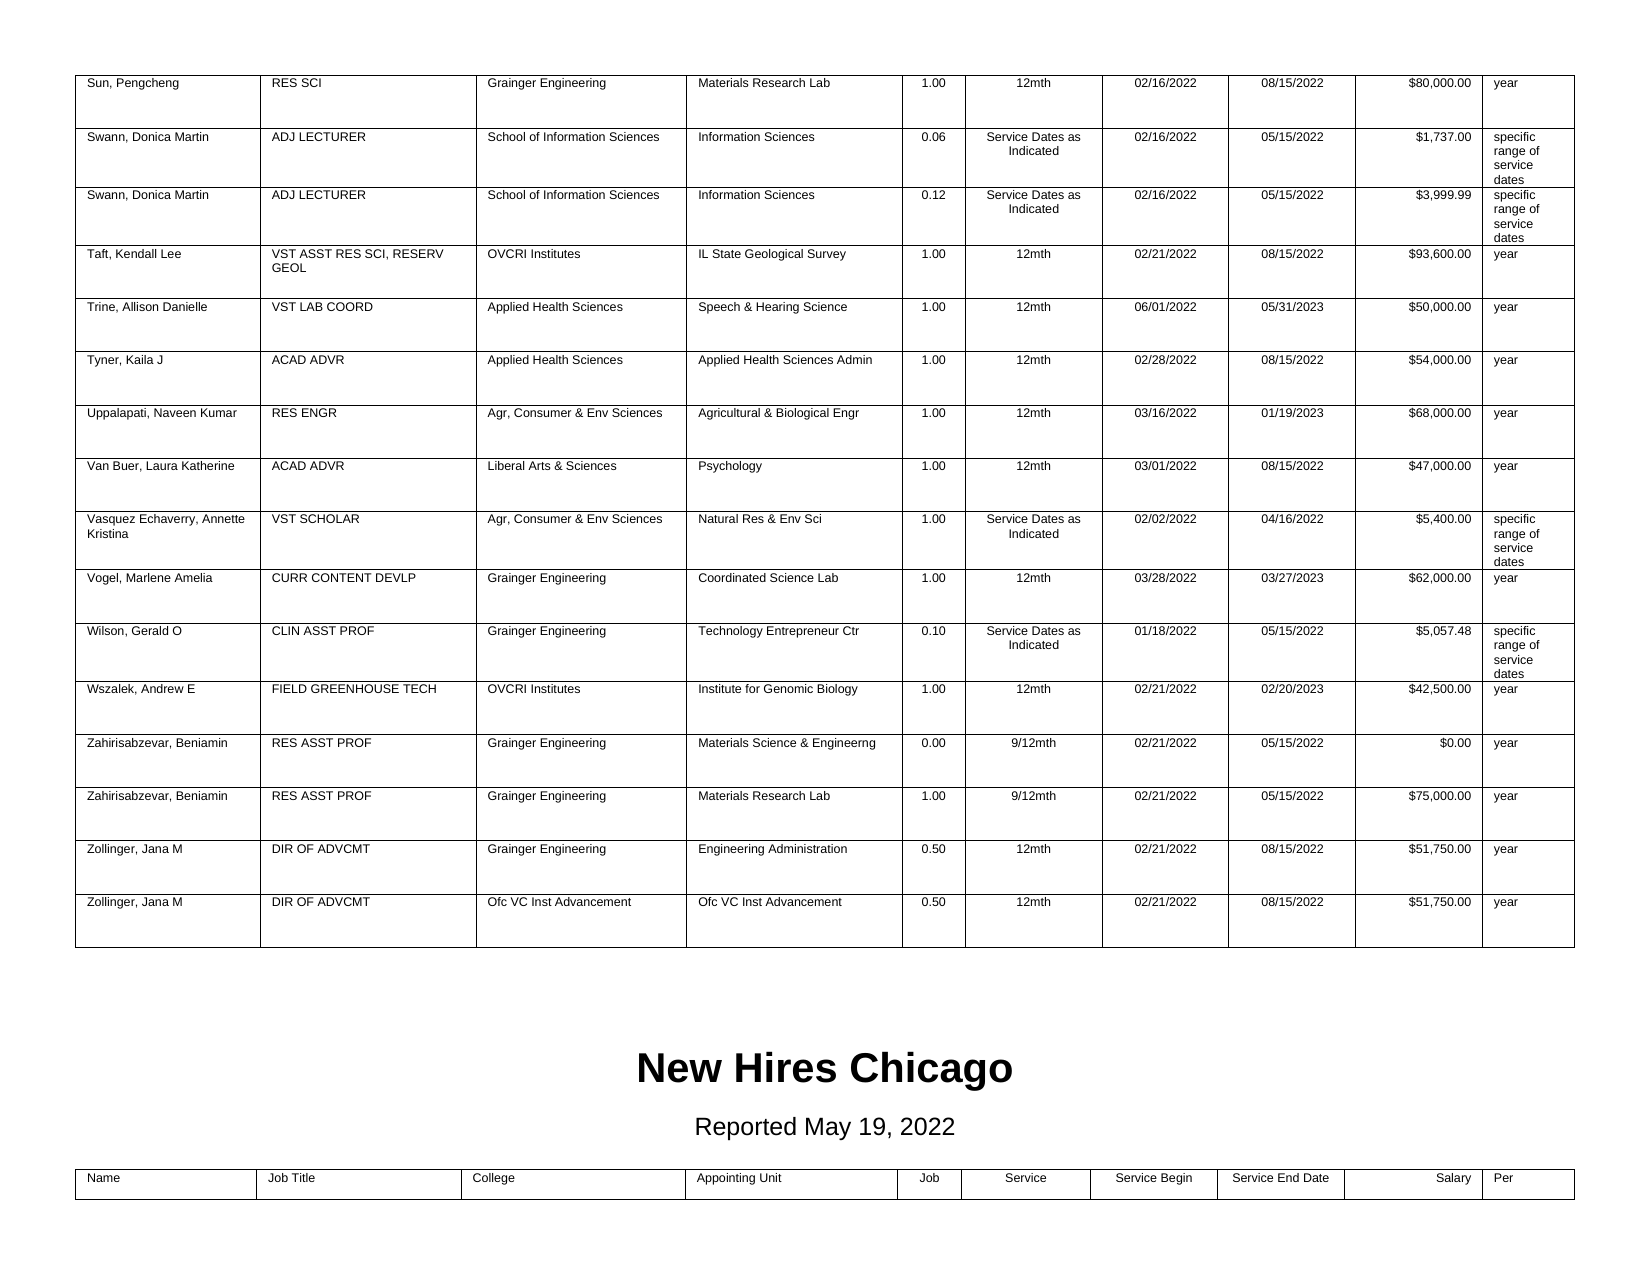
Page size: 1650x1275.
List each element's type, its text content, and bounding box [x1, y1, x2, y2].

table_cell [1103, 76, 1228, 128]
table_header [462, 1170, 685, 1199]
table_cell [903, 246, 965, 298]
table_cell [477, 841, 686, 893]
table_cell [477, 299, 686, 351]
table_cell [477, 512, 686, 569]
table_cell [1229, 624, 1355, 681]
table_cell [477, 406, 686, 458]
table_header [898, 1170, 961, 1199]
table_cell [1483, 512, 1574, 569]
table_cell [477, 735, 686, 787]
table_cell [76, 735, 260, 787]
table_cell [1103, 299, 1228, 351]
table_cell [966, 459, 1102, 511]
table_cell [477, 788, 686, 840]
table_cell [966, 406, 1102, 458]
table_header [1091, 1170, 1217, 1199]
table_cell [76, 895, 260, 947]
text Reported May 19, 2022 [75, 1112, 1575, 1141]
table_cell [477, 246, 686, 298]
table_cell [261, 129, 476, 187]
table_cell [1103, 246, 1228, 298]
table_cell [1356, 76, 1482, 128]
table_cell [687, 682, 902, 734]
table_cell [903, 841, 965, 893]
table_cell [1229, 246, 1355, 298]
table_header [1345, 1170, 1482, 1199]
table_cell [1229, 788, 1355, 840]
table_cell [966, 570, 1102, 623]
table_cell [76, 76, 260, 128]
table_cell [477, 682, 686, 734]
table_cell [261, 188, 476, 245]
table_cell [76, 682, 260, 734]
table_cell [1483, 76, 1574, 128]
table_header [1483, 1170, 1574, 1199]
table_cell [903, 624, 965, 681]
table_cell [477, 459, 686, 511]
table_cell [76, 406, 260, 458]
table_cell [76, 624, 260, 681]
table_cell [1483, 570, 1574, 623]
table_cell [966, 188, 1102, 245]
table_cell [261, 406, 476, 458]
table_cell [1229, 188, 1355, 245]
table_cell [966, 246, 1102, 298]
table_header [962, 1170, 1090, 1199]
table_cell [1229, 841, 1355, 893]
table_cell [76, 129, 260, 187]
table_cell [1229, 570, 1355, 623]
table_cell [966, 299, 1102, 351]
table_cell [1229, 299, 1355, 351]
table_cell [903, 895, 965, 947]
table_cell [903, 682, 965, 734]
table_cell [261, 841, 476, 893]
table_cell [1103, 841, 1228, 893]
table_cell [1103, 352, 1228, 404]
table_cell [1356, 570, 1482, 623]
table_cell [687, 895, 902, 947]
text New Hires Chicago [75, 1043, 1575, 1091]
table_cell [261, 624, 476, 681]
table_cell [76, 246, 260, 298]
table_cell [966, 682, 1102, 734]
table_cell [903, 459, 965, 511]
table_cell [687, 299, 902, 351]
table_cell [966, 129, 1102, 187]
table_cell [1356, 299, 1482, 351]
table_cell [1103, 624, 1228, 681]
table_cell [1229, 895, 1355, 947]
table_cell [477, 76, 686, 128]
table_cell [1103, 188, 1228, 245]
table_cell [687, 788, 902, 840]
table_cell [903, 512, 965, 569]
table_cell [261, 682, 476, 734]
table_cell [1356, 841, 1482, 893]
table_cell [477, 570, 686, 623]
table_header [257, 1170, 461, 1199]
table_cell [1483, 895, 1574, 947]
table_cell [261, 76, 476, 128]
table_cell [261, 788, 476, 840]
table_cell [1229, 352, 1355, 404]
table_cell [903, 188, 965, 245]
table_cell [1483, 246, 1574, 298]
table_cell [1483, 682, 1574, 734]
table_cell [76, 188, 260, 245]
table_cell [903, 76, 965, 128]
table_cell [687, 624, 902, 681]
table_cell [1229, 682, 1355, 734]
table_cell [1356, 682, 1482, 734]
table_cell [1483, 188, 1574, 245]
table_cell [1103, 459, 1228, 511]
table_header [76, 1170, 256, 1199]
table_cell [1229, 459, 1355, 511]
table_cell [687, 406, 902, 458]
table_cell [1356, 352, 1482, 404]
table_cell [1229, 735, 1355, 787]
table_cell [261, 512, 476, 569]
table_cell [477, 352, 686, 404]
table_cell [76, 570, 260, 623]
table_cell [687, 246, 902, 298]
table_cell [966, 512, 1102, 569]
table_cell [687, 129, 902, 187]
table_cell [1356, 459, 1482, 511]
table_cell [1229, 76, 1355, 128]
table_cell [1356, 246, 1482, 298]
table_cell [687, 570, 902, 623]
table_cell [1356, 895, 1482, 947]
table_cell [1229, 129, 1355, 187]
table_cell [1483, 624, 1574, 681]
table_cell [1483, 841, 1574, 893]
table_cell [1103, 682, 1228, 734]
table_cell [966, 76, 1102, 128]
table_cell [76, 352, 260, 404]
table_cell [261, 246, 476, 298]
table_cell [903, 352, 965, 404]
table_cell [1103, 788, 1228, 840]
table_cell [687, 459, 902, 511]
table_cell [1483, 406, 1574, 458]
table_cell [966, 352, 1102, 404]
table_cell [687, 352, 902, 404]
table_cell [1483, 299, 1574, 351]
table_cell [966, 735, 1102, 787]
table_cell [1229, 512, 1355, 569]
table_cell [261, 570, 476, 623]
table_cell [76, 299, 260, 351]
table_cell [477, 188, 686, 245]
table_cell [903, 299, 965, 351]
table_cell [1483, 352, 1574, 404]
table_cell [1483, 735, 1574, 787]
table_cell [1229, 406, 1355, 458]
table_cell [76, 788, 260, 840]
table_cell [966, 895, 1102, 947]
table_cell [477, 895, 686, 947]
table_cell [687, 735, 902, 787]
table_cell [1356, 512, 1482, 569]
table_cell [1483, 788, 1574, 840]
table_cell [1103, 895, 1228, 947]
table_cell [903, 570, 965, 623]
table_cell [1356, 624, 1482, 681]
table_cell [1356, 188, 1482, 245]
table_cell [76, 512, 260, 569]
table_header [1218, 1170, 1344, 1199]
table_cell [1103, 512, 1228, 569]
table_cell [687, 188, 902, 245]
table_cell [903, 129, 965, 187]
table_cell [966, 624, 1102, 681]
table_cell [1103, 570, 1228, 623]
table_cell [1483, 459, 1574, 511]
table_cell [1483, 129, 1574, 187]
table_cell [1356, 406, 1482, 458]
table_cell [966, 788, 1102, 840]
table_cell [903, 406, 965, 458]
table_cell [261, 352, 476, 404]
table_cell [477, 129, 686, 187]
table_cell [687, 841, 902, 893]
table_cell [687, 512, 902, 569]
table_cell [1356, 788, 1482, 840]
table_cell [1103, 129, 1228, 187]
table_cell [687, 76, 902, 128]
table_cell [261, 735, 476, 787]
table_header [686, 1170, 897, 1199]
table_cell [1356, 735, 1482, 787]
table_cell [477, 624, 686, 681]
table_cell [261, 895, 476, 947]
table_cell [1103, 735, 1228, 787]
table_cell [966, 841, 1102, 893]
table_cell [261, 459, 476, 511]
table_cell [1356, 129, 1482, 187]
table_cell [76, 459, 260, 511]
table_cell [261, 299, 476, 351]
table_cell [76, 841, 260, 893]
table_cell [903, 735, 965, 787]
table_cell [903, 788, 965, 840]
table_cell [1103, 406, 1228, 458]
